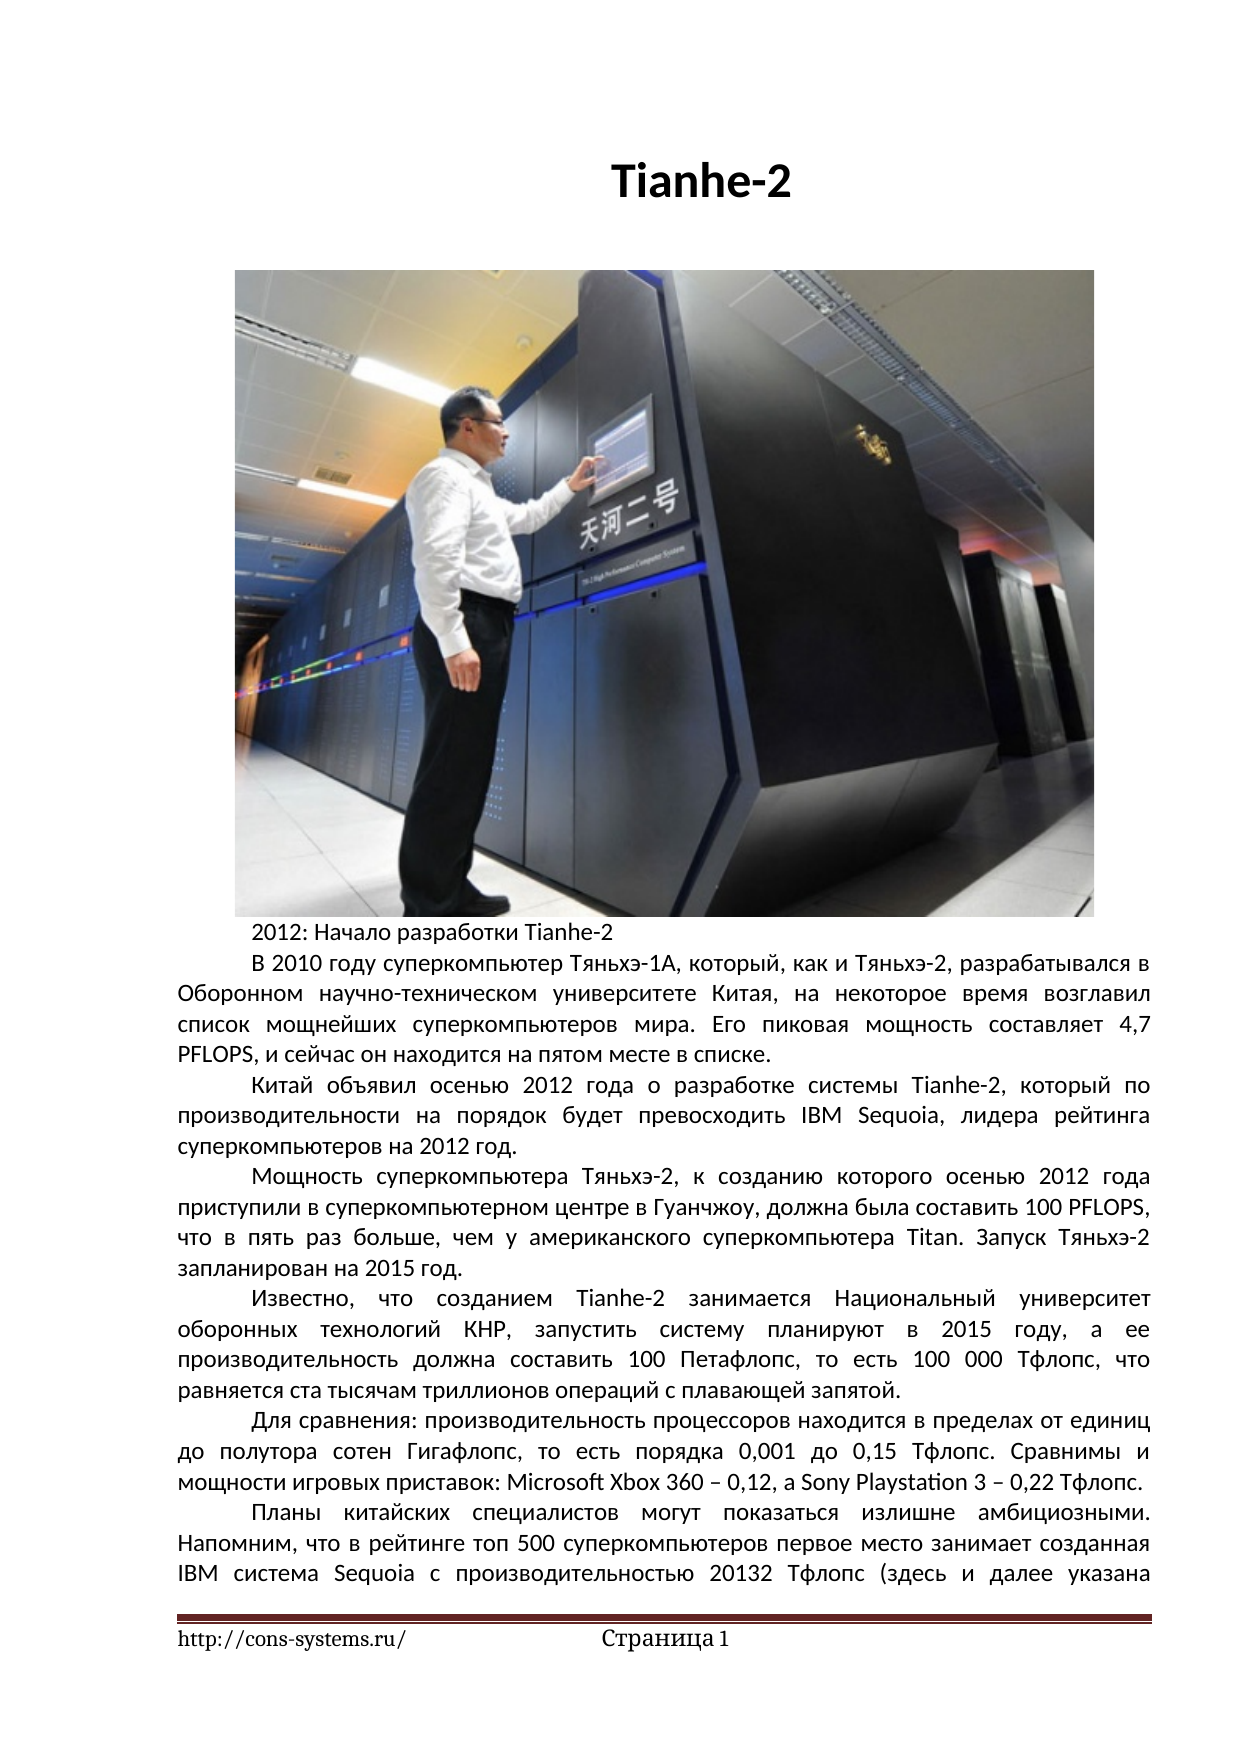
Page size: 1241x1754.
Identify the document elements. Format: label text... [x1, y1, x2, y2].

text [177, 1496, 1152, 1588]
text Известно, что созданием Tianhe-2 занимается Национальный университет оборонных технологий КНР, запустить систему планируют в 2015 году, а ее производительность должна составить 100 Петафлопс, то есть 100 000 Тфлопс, что равняется ста тысячам триллионов операций с плавающей запятой. [177, 1283, 1152, 1405]
text В 2010 году суперкомпьютер Тяньхэ-1А, который, как и Тяньхэ-2, разрабатывался в Оборонном научно-техническом университете Китая, на некоторое время возглавил список мощнейших суперкомпьютеров мира. Его пиковая мощность составляет 4,7 PFLOPS, и сейчас он находится на пятом месте в списке. [177, 947, 1152, 1069]
text Мощность суперкомпьютера Тяньхэ-2, к созданию которого осенью 2012 года приступили в суперкомпьютерном центре в Гуанчжоу, должна была составить 100 PFLOPS, что в пять раз больше, чем у американского суперкомпьютера Titan. Запуск Тяньхэ-2 запланирован на 2015 год. [177, 1161, 1152, 1283]
text Для сравнения: производительность процессоров находится в пределах от единиц до полутора сотен Гигафлопс, то есть порядка 0,001 до 0,15 Тфлопс. Сравнимы и мощности игровых приставок: Microsoft Xbox 360 – 0,12, а Sony Playstation 3 – 0,22 Тфлопс. [177, 1405, 1152, 1496]
text Tianhe-2 [177, 149, 1152, 210]
text Китай объявил осенью 2012 года о разработке системы Tianhe-2, который по производительности на порядок будет превосходить IBM Sequoia, лидера рейтинга суперкомпьютеров на 2012 год. [177, 1069, 1152, 1161]
text 2012: Начало разработки Tianhe-2 [177, 916, 1152, 947]
picture [234, 270, 1095, 917]
